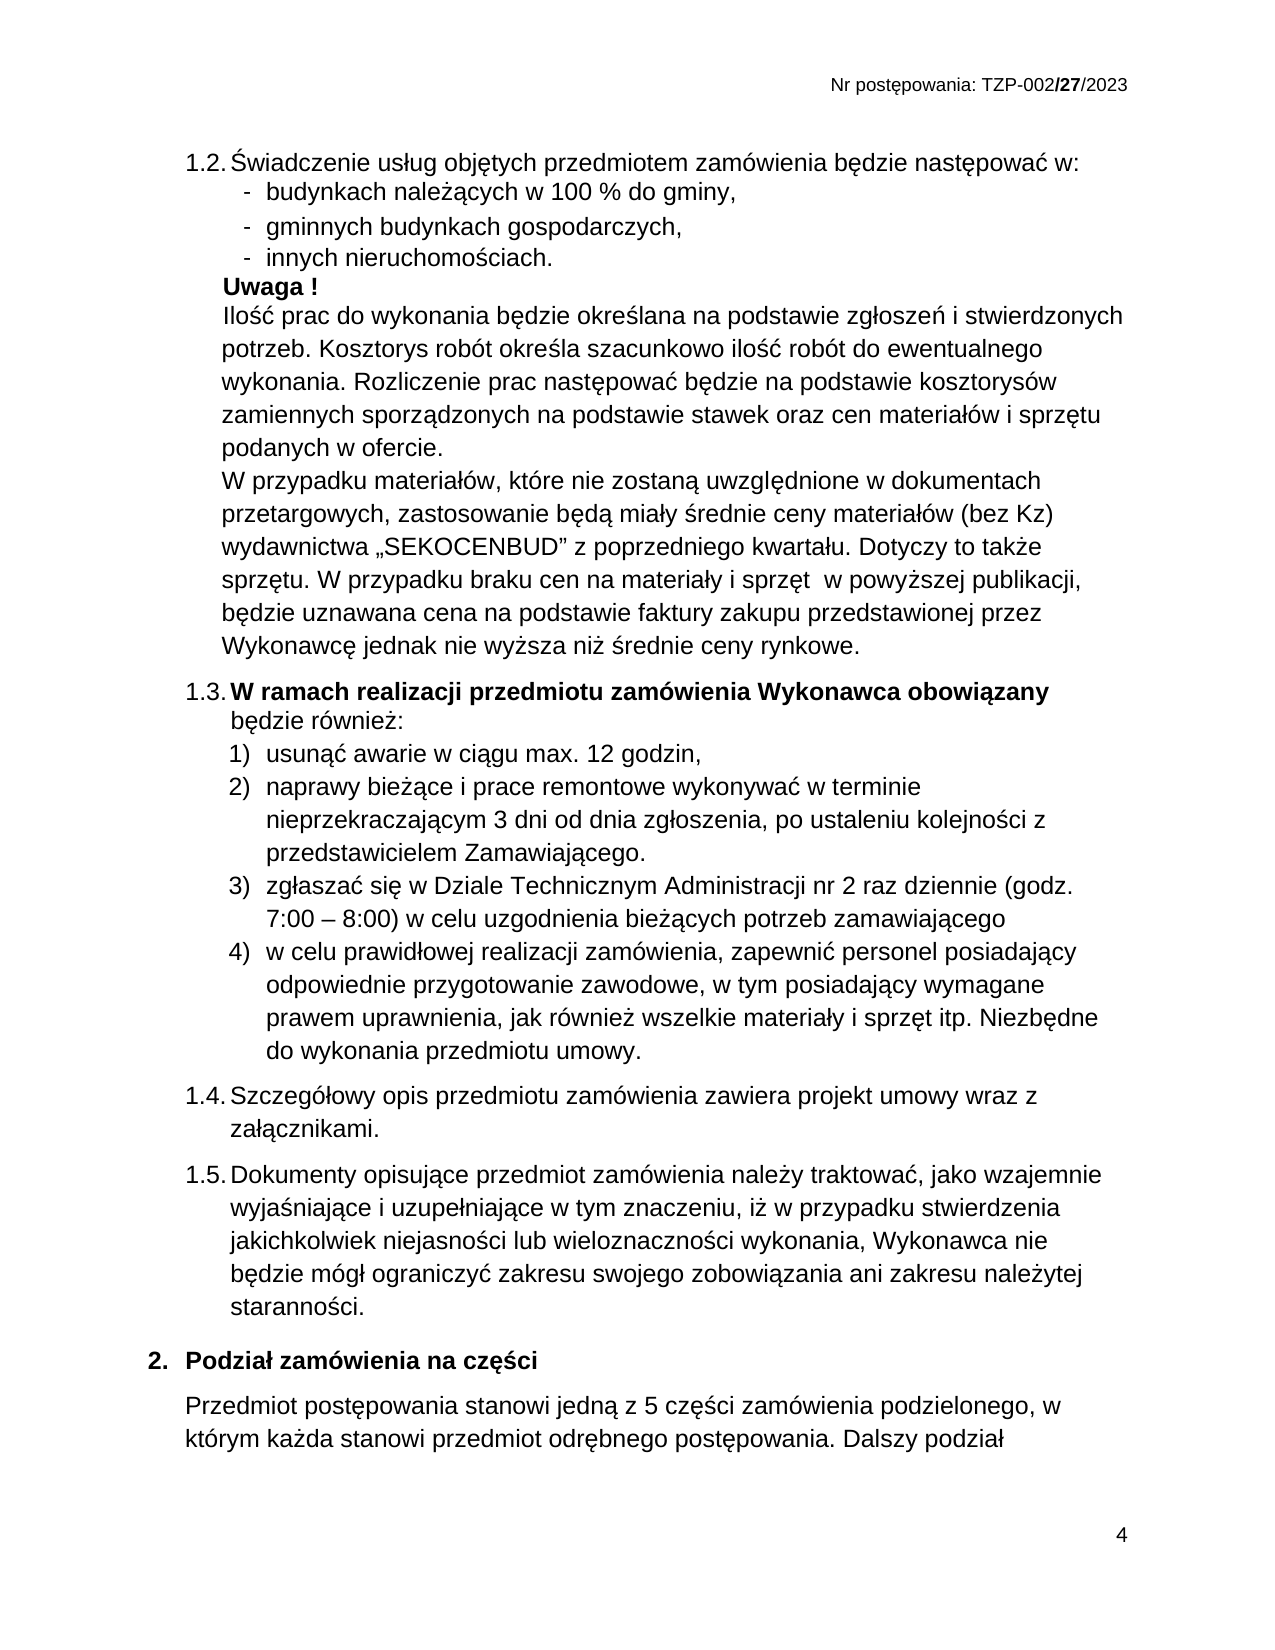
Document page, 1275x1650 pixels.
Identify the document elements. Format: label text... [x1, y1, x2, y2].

list Dokumenty opisujące przedmiot zamówienia należy traktować, jako wzajemnie wyjaśniające i uzupełniające w tym znaczeniu, iż w przypadku stwierdzenia jakichkolwiek niejasności lub wieloznaczności wykonania, Wykonawca nie będzie mógł ograniczyć zakresu swojego zobowiązania ani zakresu należytej staranności. [185, 1160, 1127, 1321]
list innych nieruchomościach. [243, 242, 1127, 272]
text Uwaga ! [148, 272, 1127, 301]
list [185, 1391, 1127, 1453]
list usunąć awarie w ciągu max. 12 godzin, [228, 739, 1127, 767]
list w celu prawidłowej realizacji zamówienia, zapewnić personel posiadający odpowiednie przygotowanie zawodowe, w tym posiadający wymagane prawem uprawnienia, jak również wszelkie materiały i sprzęt itp. Niezbędne do wykonania przedmiotu umowy. [228, 937, 1127, 1064]
list naprawy bieżące i prace remontowe wykonywać w terminie nieprzekraczającym 3 dni od dnia zgłoszenia, po ustaleniu kolejności z przedstawicielem Zamawiającego. [228, 772, 1127, 866]
list zgłaszać się w Dziale Technicznym Administracji nr 2 raz dziennie (godz. 7:00 – 8:00) w celu uzgodnienia bieżących potrzeb zamawiającego [228, 871, 1127, 932]
list budynkach należących w 100 % do gminy, [243, 176, 1127, 207]
list W ramach realizacji przedmiotu zamówienia Wykonawca obowiązany [185, 677, 1127, 706]
list Szczegółowy opis przedmiotu zamówienia zawiera projekt umowy wraz z załącznikami. [185, 1081, 1127, 1143]
text W przypadku materiałów, które nie zostaną uwzględnione w dokumentach przetargowych, zastosowanie będą miały średnie ceny materiałów (bez Kz) wydawnictwa „SEKOCENBUD” z poprzedniego kwartału. Dotyczy to także sprzętu. W przypadku braku cen na materiały i sprzęt w powyższej publikacji, będzie uznawana cena na podstawie faktury zakupu przedstawionej przez Wykonawcę jednak nie wyższa niż średnie ceny rynkowe. [221, 466, 1127, 660]
list Podział zamówienia na części [148, 1346, 1127, 1374]
list będzie również: [230, 706, 1127, 734]
list gminnych budynkach gospodarczych, [243, 211, 1127, 242]
text Ilość prac do wykonania będzie określana na podstawie zgłoszeń i stwierdzonych potrzeb. Kosztorys robót określa szacunkowo ilość robót do ewentualnego wykonania. Rozliczenie prac następować będzie na podstawie kosztorysów zamiennych sporządzonych na podstawie stawek oraz cen materiałów i sprzętu podanych w ofercie. [221, 301, 1127, 462]
list Świadczenie usług objętych przedmiotem zamówienia będzie następować w: [185, 148, 1127, 176]
